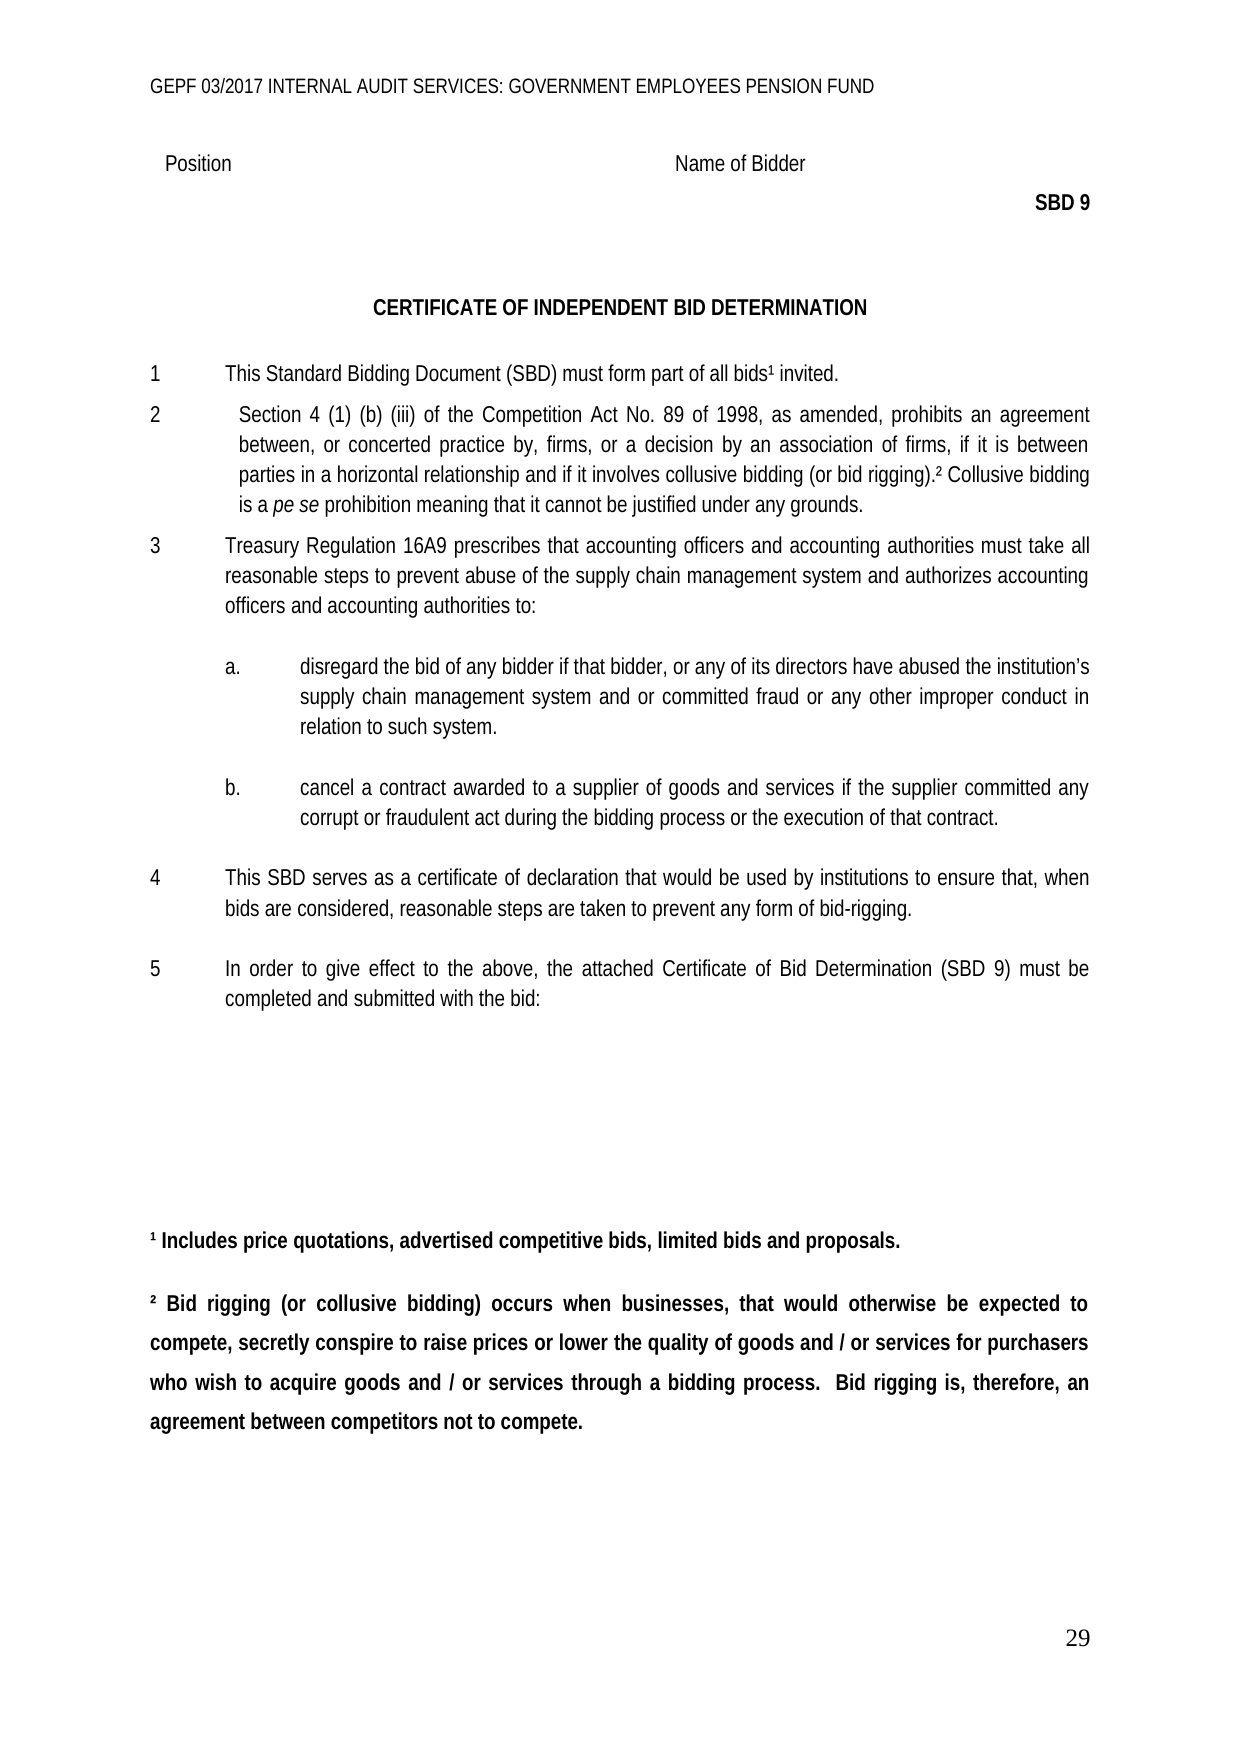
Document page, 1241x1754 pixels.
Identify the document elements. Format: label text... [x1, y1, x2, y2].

list In order to give effect to the above, the attached Certificate of Bid Determination (SBD 9) must be completed and submitted with the bid: [150, 955, 1090, 1011]
text Position Name of Bidder [165, 150, 1090, 176]
text 2 Section 4 (1) (b) (iii) of the Competition Act No. 89 of 1998, as amended, prohibits an agreement between, or concerted practice by, firms, or a decision by an association of firms, if it is between parties in a horizontal relationship and if it involves collusive bidding (or bid rigging).² Collusive bidding is a pe se prohibition meaning that it cannot be justified under any grounds. [150, 401, 1090, 518]
text ¹ Includes price quotations, advertised competitive bids, limited bids and proposals. [150, 1227, 1090, 1253]
list This SBD serves as a certificate of declaration that would be used by institutions to ensure that, when bids are considered, reasonable steps are taken to prevent any form of bid-rigging. [150, 864, 1090, 921]
text CERTIFICATE OF INDEPENDENT BID DETERMINATION [150, 294, 1090, 321]
text a. disregard the bid of any bidder if that bidder, or any of its directors have abused the institution’s supply chain management system and or committed fraud or any other improper conduct in relation to such system. [225, 653, 1090, 739]
text 1 This Standard Bidding Document (SBD) must form part of all bids¹ invited. [150, 360, 1090, 386]
text 3 Treasury Regulation 16A9 prescribes that accounting officers and accounting authorities must take all reasonable steps to prevent abuse of the supply chain management system and authorizes accounting officers and accounting authorities to: [150, 532, 1090, 619]
text SBD 9 [150, 189, 1090, 215]
text b. cancel a contract awarded to a supplier of goods and services if the supplier committed any corrupt or fraudulent act during the bidding process or the execution of that contract. [225, 774, 1090, 830]
text ² Bid rigging (or collusive bidding) occurs when businesses, that would otherwise be expected to compete, secretly conspire to raise prices or lower the quality of goods and / or services for purchasers who wish to acquire goods and / or services through a bidding process. Bid rigging is, therefore, an agreement between competitors not to compete. [150, 1290, 1090, 1435]
